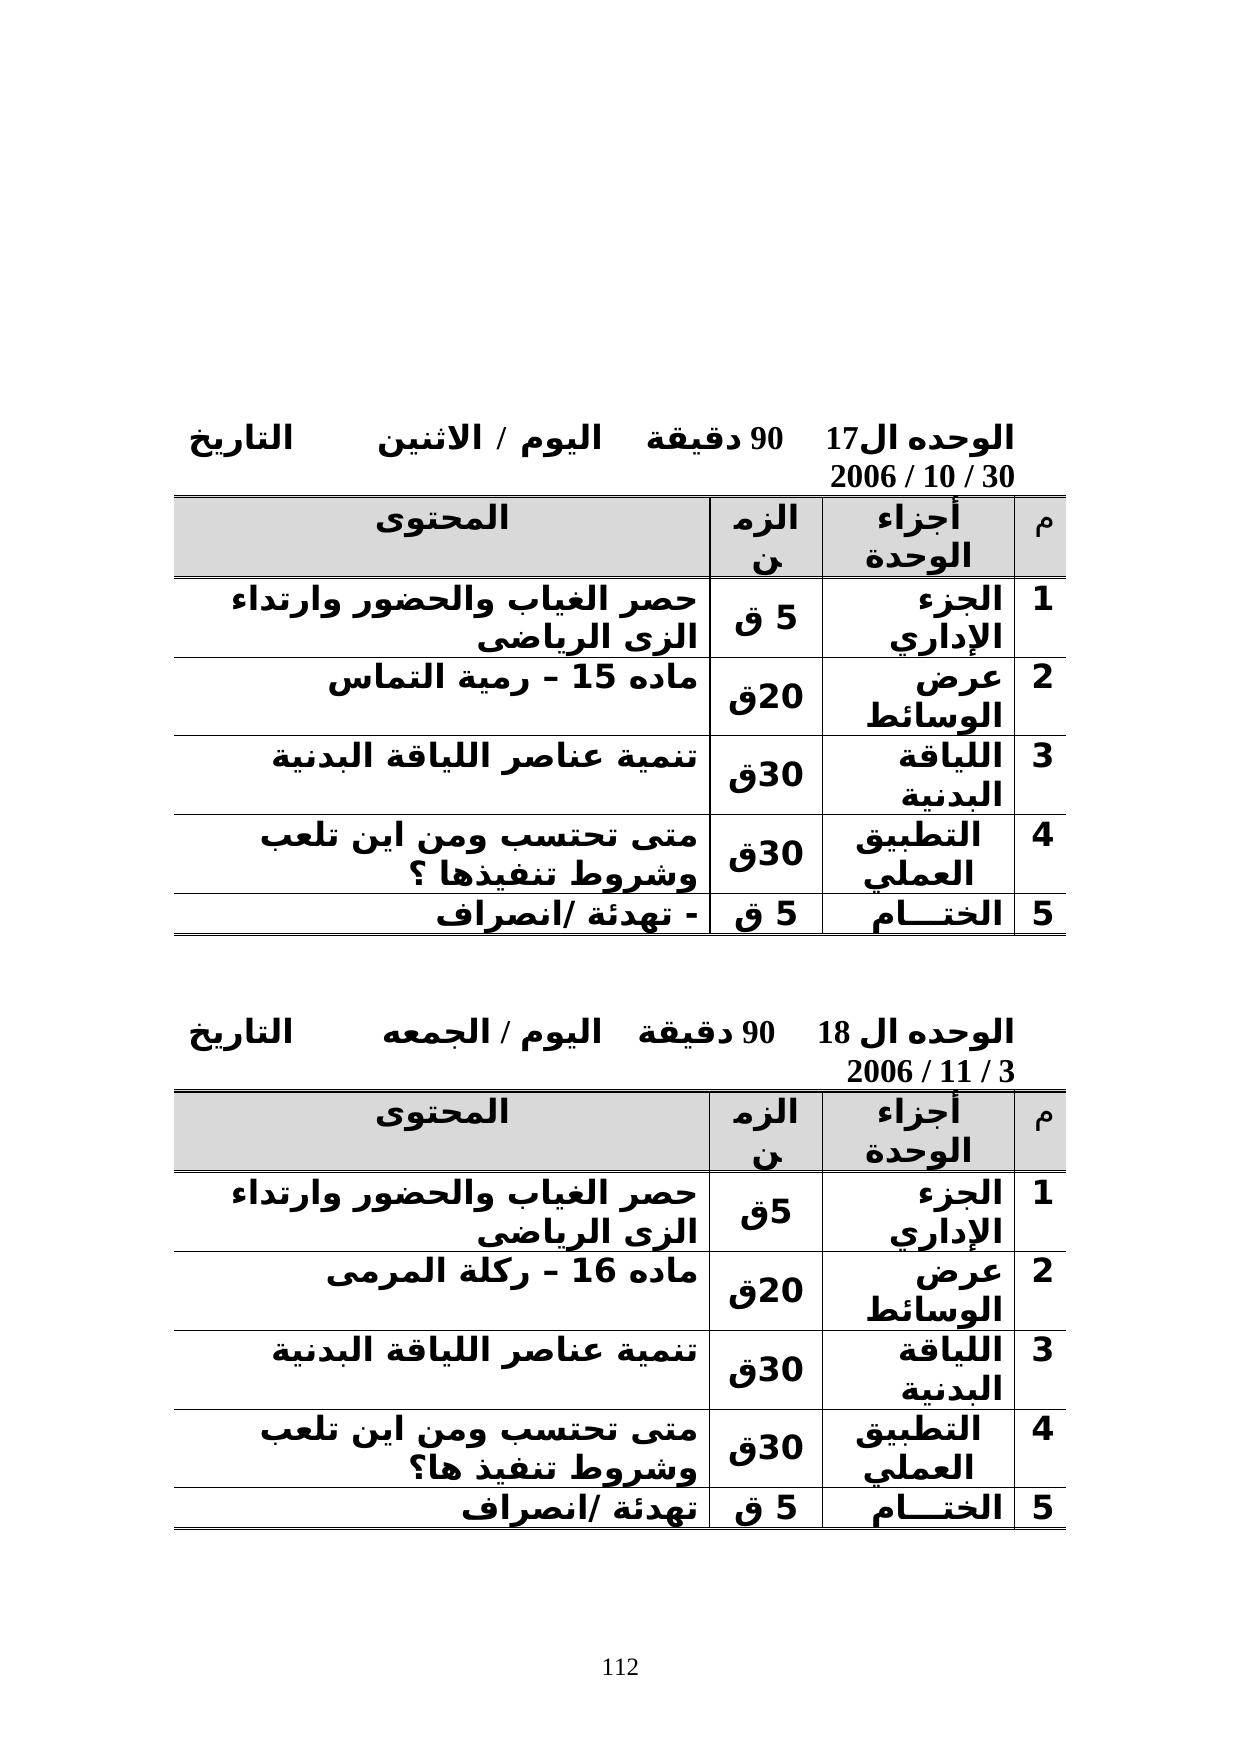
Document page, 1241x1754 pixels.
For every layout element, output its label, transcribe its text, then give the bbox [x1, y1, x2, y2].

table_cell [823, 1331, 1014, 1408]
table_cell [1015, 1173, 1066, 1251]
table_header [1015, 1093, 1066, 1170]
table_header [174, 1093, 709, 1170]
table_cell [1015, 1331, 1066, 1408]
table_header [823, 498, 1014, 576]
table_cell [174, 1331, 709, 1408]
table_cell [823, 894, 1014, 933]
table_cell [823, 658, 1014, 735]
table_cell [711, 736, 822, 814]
text الوحده ال 18 90 دقيقة اليوم / الجمعه التاريخ 3 / 11 / 2006 [187, 1013, 1015, 1089]
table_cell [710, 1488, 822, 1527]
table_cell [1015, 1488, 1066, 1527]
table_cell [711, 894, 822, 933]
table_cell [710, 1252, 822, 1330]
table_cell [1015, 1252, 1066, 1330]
text الوحده ال17 90 دقيقة اليوم / الاثنين التاريخ 30 / 10 / 2006 [187, 418, 1015, 495]
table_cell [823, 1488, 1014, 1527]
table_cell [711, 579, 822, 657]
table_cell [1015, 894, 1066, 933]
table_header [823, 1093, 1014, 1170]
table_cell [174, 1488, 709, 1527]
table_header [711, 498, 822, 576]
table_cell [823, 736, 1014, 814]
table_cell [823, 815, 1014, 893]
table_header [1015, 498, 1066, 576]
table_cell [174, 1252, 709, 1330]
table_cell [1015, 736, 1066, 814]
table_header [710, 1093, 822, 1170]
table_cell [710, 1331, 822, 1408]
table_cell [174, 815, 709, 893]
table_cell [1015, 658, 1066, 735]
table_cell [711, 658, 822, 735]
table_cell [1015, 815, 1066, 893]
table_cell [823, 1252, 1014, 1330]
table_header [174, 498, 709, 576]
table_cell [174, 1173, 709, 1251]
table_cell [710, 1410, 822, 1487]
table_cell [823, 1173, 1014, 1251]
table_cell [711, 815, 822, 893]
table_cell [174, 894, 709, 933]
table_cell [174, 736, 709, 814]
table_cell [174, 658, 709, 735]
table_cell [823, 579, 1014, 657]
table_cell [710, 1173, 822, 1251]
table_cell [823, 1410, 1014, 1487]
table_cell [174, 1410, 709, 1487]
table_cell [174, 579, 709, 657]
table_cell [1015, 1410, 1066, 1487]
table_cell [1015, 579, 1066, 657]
